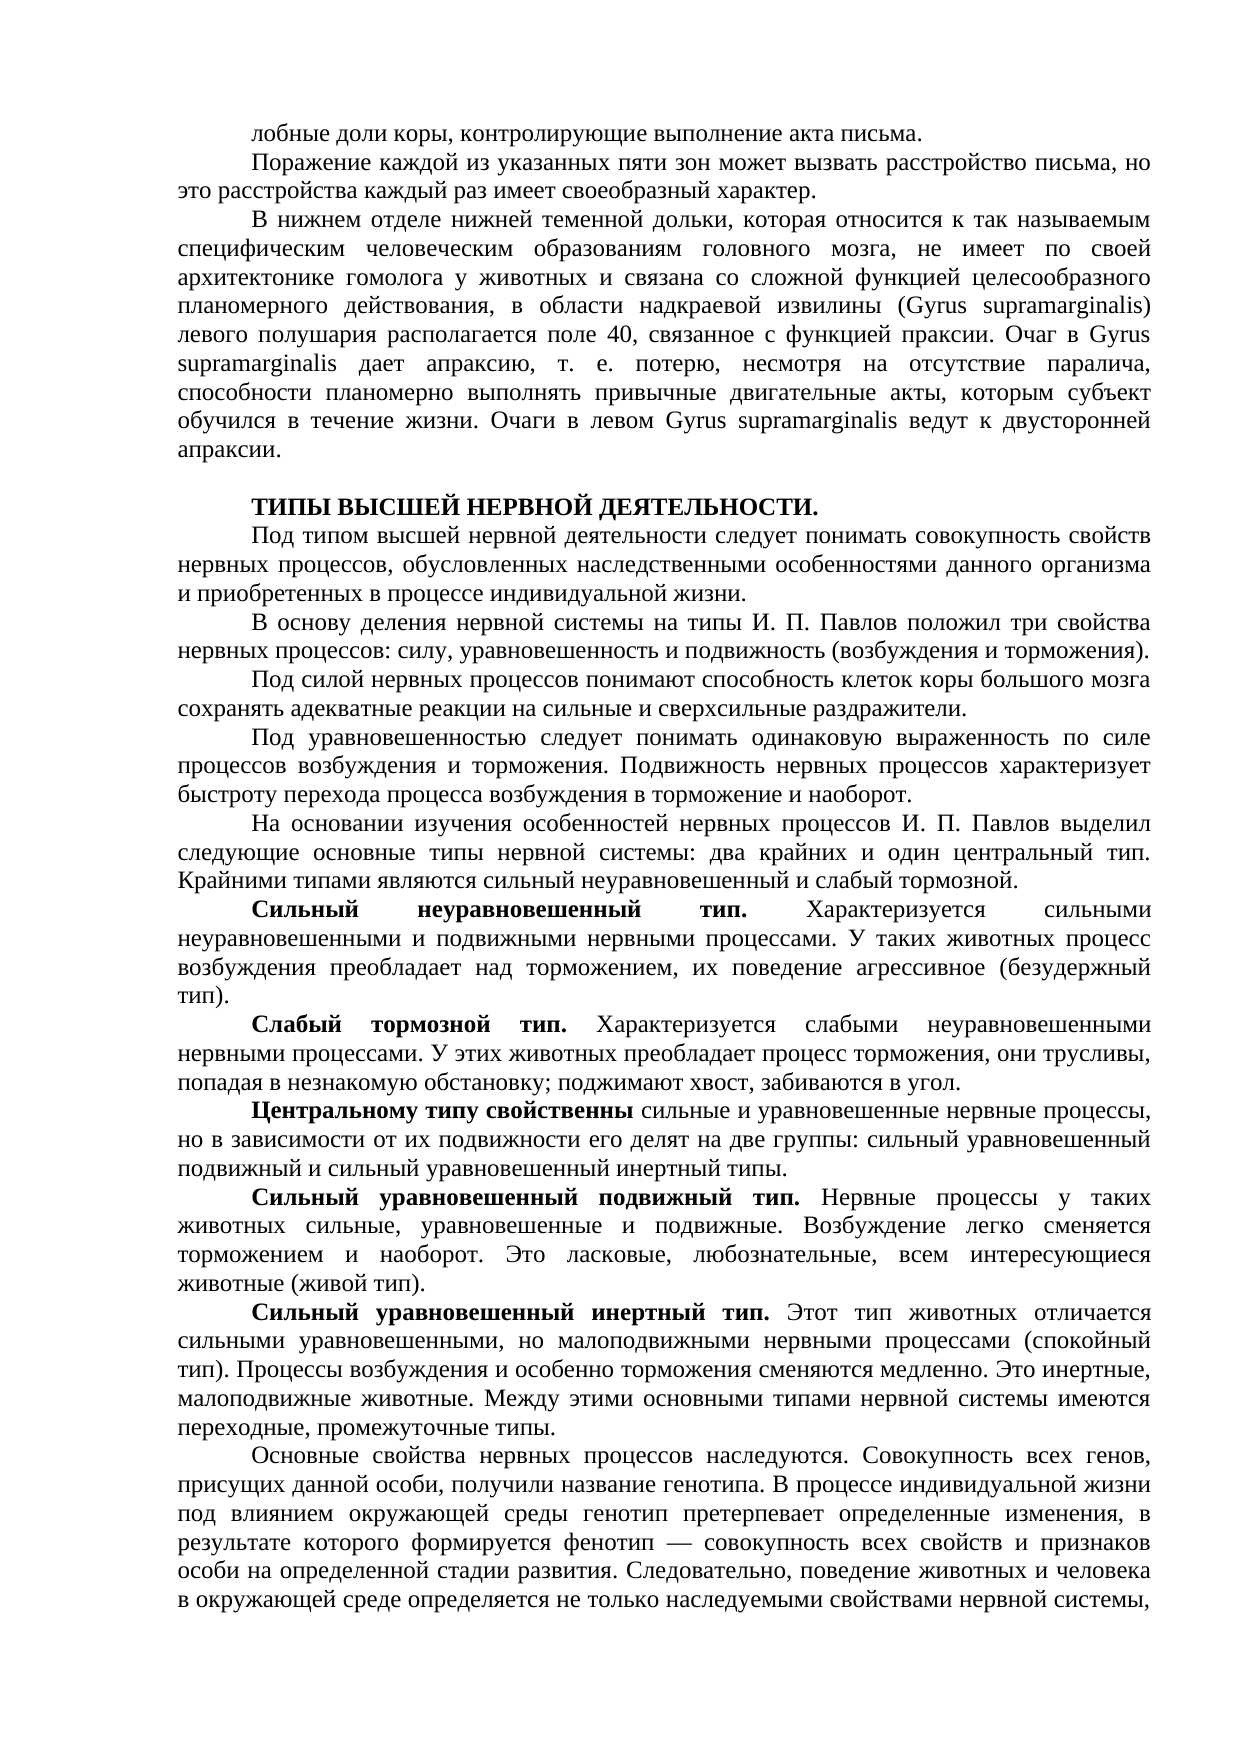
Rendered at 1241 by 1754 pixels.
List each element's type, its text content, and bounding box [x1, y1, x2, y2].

text В нижнем отделе нижней теменной дольки, которая относится к так называемым специфическим человеческим образованиям головного мозга, не имеет по своей архитектонике гомолога у животных и связана со сложной функцией целесообразного планомерного действования, в области надкраевой извилины (Gyrus supramarginalis) левого полушария располагается поле 40, связанное с функцией праксии. Очаг в Gyrus supramarginalis дает апраксию, т. е. потерю, несмотря на отсутствие паралича, способности планомерно выполнять привычные двигательные акты, которым субъект обучился в течение жизни. Очаги в левом Gyrus supramarginalis ведут к двусторонней апраксии. [177, 204, 1152, 463]
text ТИПЫ ВЫСШЕЙ НЕРВНОЙ ДЕЯТЕЛЬНОСТИ. [177, 492, 1152, 521]
text Поражение каждой из указанных пяти зон может вызвать расстройство письма, но это расстройства каждый раз имеет своеобразный характер. [177, 147, 1152, 204]
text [177, 1441, 1152, 1613]
text Сильный неуравновешенный тип. Характеризуется сильными неуравновешенными и подвижными нервными процессами. У таких животных процесс возбуждения преобладает над торможением, их поведение агрессивное (безудержный тип). [177, 894, 1152, 1009]
text Под силой нервных процессов понимают способность клеток коры большого мозга сохранять адекватные реакции на сильные и сверхсильные раздражители. [177, 664, 1152, 722]
text Сильный уравновешенный инертный тип. Этот тип животных отличается сильными уравновешенными, но малоподвижными нервными процессами (спокойный тип). Процессы возбуждения и особенно торможения сменяются медленно. Это инертные, малоподвижные животные. Между этими основными типами нервной системы имеются переходные, промежуточные типы. [177, 1297, 1152, 1441]
text В основу деления нервной системы на типы И. П. Павлов положил три свойства нервных процессов: силу, уравновешенность и подвижность (возбуждения и торможения). [177, 607, 1152, 664]
text Сильный уравновешенный подвижный тип. Нервные процессы у таких животных сильные, уравновешенные и подвижные. Возбуждение легко сменяется торможением и наоборот. Это ласковые, любознательные, всем интересующиеся животные (живой тип). [177, 1182, 1152, 1297]
text лобные доли коры, контролирующие выполнение акта письма. [177, 118, 1152, 147]
text Под типом высшей нервной деятельности следует понимать совокупность свойств нервных процессов, обусловленных наследственными особенностями данного организма и приобретенных в процессе индивидуальной жизни. [177, 521, 1152, 607]
text Слабый тормозной тип. Характеризуется слабыми неуравновешенными нервными процессами. У этих животных преобладает процесс торможения, они трусливы, попадая в незнакомую обстановку; поджимают хвост, забиваются в угол. [177, 1009, 1152, 1096]
text На основании изучения особенностей нервных процессов И. П. Павлов выделил следующие основные типы нервной системы: два крайних и один центральный тип. Крайними типами являются сильный неуравновешенный и слабый тормозной. [177, 808, 1152, 894]
text Под уравновешенностью следует понимать одинаковую выраженность по силе процессов возбуждения и торможения. Подвижность нервных процессов характеризует быстроту перехода процесса возбуждения в торможение и наоборот. [177, 722, 1152, 808]
text Центральному типу свойственны сильные и уравновешенные нервные процессы, но в зависимости от их подвижности его делят на две группы: сильный уравновешенный подвижный и сильный уравновешенный инертный типы. [177, 1096, 1152, 1182]
